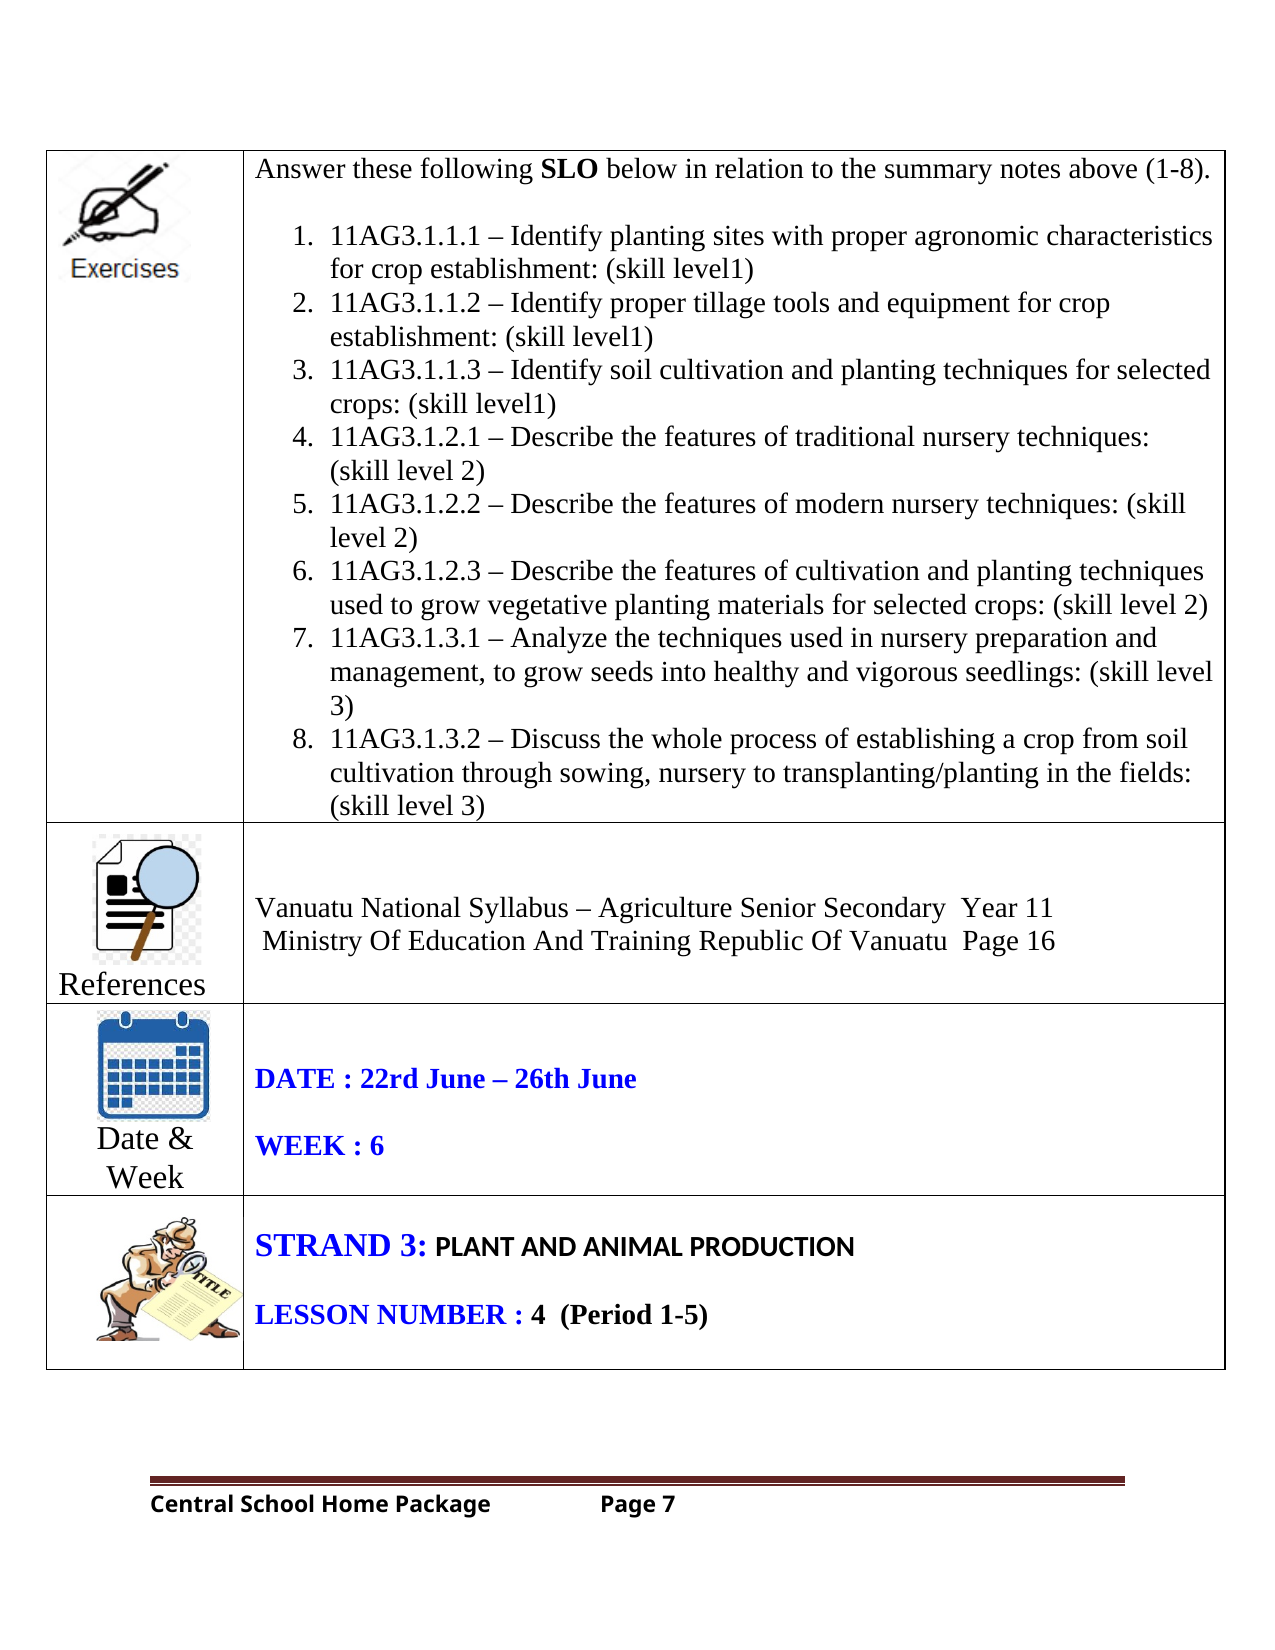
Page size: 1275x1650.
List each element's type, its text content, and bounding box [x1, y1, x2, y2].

table_cell [47, 1196, 243, 1369]
picture [92, 834, 202, 965]
table_cell STRAND 3: PLANT AND ANIMAL PRODUCTION LESSON NUMBER : 4 (Period 1-5) [244, 1196, 1224, 1369]
table_cell Vanuatu National Syllabus – Agriculture Senior Secondary Year 11 Ministry Of Education And Training Republic Of Vanuatu Page 16 [244, 823, 1224, 1002]
table_cell Answer these following SLO below in relation to the summary notes above (1-8). 11AG3.1.1.1 – Identify planting sites with proper agronomic characteristics for crop establishment: (skill level1) 11AG3.1.1.2 – Identify proper tillage tools and equipment for crop establishment: (skill level1) 11AG3.1.1.3 – Identify soil cultivation and planting techniques for selected crops: (skill level1) 11AG3.1.2.1 – Describe the features of traditional nursery techniques: (skill level 2) 11AG3.1.2.2 – Describe the features of modern nursery techniques: (skill level 2) 11AG3.1.2.3 – Describe the features of cultivation and planting techniques used to grow vegetative planting materials for selected crops: (skill level 2) 11AG3.1.3.1 – Analyze the techniques used in nursery preparation and management, to grow seeds into healthy and vigorous seedlings: (skill level 3) 11AG3.1.3.2 – Discuss the whole process of establishing a crop from soil cultivation through sowing, nursery to transplanting/planting in the fields: (skill level 3) [244, 151, 1224, 822]
picture [96, 1217, 244, 1340]
picture [58, 151, 191, 292]
table_cell Date & Week [47, 1004, 243, 1195]
table_cell References [47, 823, 243, 1002]
table_cell [47, 151, 243, 822]
picture [96, 1010, 211, 1122]
table_cell DATE : 22rd June – 26th June WEEK : 6 [244, 1004, 1224, 1195]
